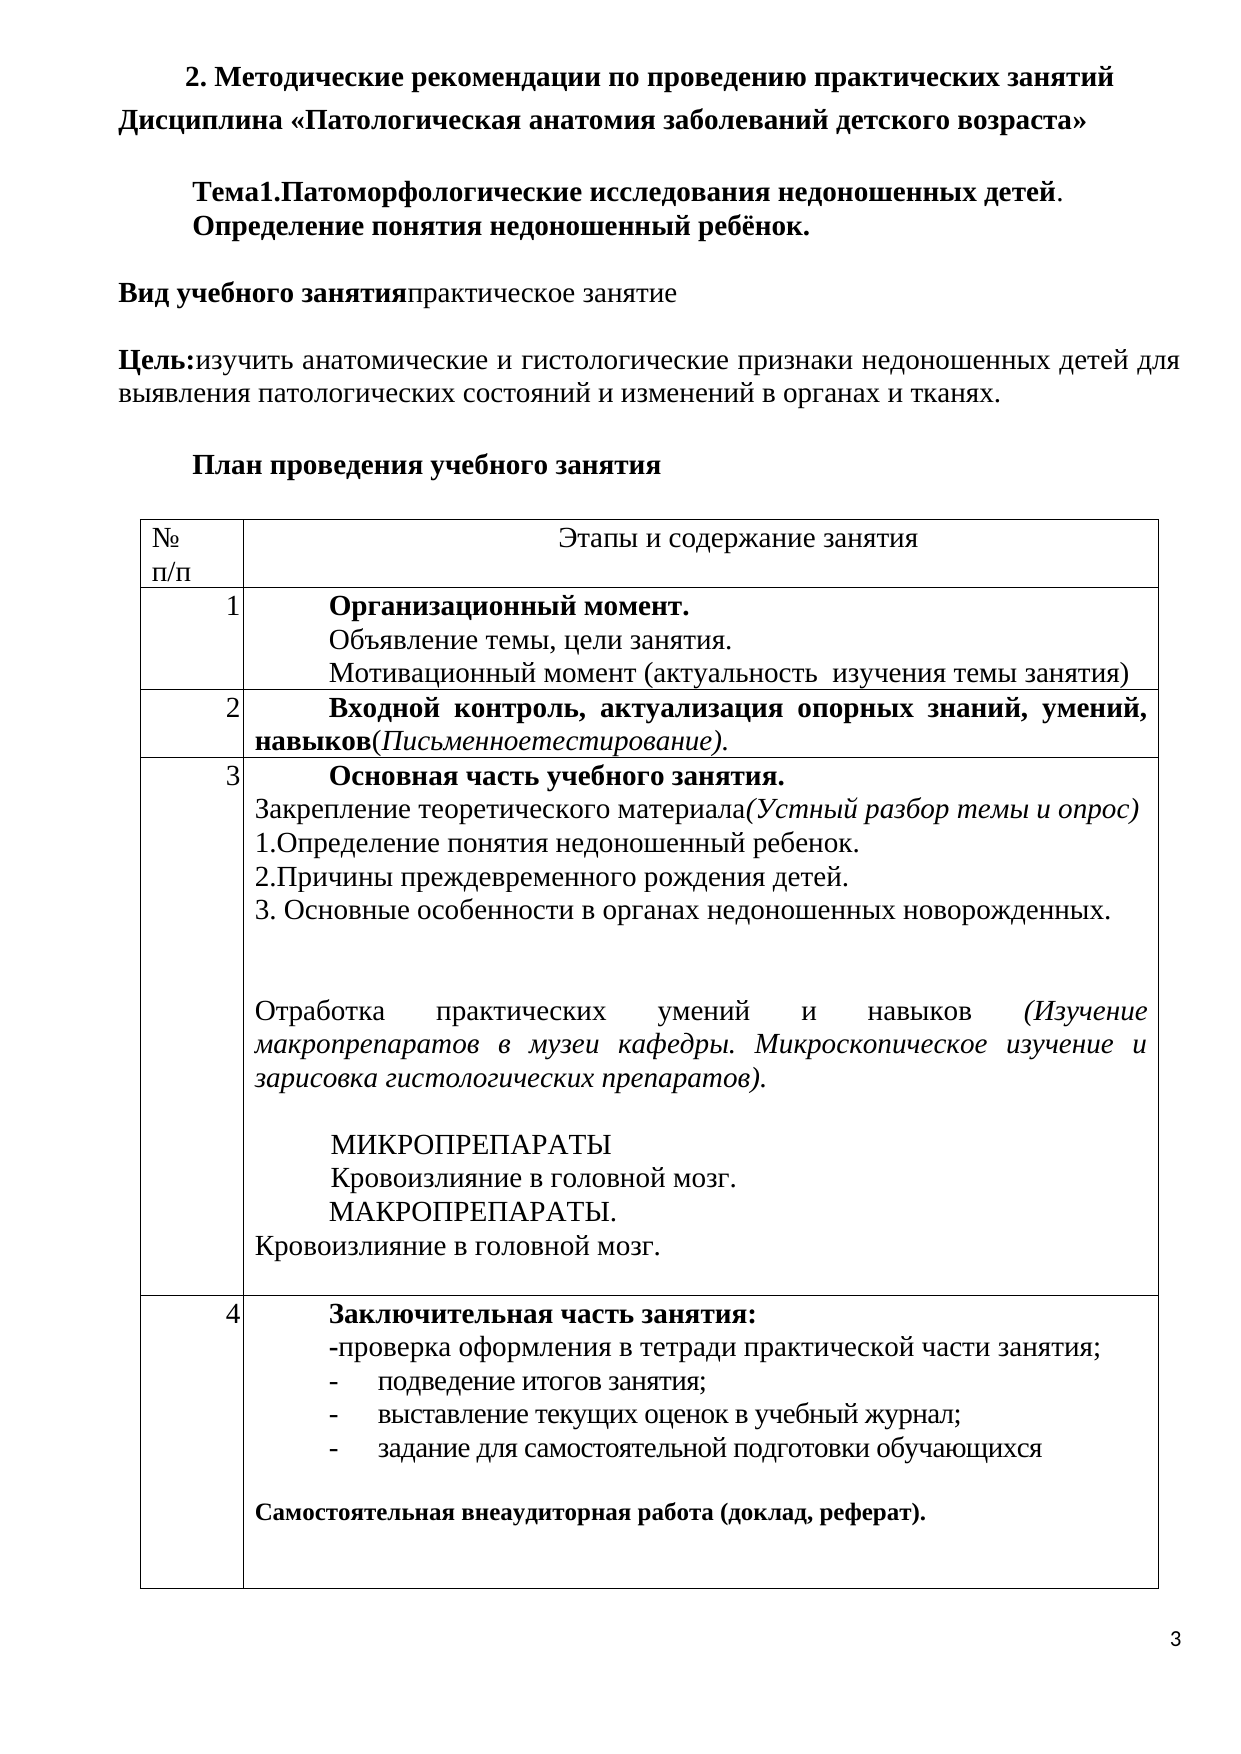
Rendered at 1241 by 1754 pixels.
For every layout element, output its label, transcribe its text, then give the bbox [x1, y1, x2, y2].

text Тема1.Патоморфологические исследования недоношенных детей. [118, 174, 1181, 208]
text 2. Методические рекомендации по проведению практических занятий [118, 59, 1181, 93]
text Дисциплина «Патологическая анатомия заболеваний детского возраста» [118, 102, 1181, 136]
table_cell Заключительная часть занятия: -проверка оформления в тетради практической части занятия; - подведение итогов занятия; - выставление текущих оценок в учебный журнал; - задание для самостоятельной подготовки обучающихся Самостоятельная внеаудиторная работа (доклад, реферат). [244, 1296, 1158, 1588]
text Цель:изучить анатомические и гистологические признаки недоношенных детей для выявления патологических состояний и изменений в органах и тканях. [118, 342, 1181, 409]
table_cell 3 [141, 758, 243, 1295]
table_cell Входной контроль, актуализация опорных знаний, умений, навыков(Письменноетестирование). [244, 690, 1158, 757]
text Определение понятия недоношенный ребёнок. [118, 208, 1181, 241]
table_cell 4 [141, 1296, 243, 1588]
text Вид учебного занятияпрактическое занятие [118, 275, 1181, 308]
table_cell Основная часть учебного занятия. Закрепление теоретического материала(Устный разбор темы и опрос) 1.Определение понятия недоношенный ребенок. 2.Причины преждевременного рождения детей. 3. Основные особенности в органах недоношенных новорожденных. Отработка практических умений и навыков (Изучение макропрепаратов в музеи кафедры. Микроскопическое изучение и зарисовка гистологических препаратов). МИКРОПРЕПАРАТЫ Кровоизлияние в головной мозг. МАКРОПРЕПАРАТЫ. Кровоизлияние в головной мозг. [244, 758, 1158, 1295]
table_cell 1 [141, 588, 243, 689]
table_header Этапы и содержание занятия [244, 520, 1158, 587]
table_cell 2 [141, 690, 243, 757]
table_cell Организационный момент. Объявление темы, цели занятия. Мотивационный момент (актуальность изучения темы занятия) [244, 588, 1158, 689]
text План проведения учебного занятия [118, 447, 1181, 481]
table_header № п/п [141, 520, 243, 587]
